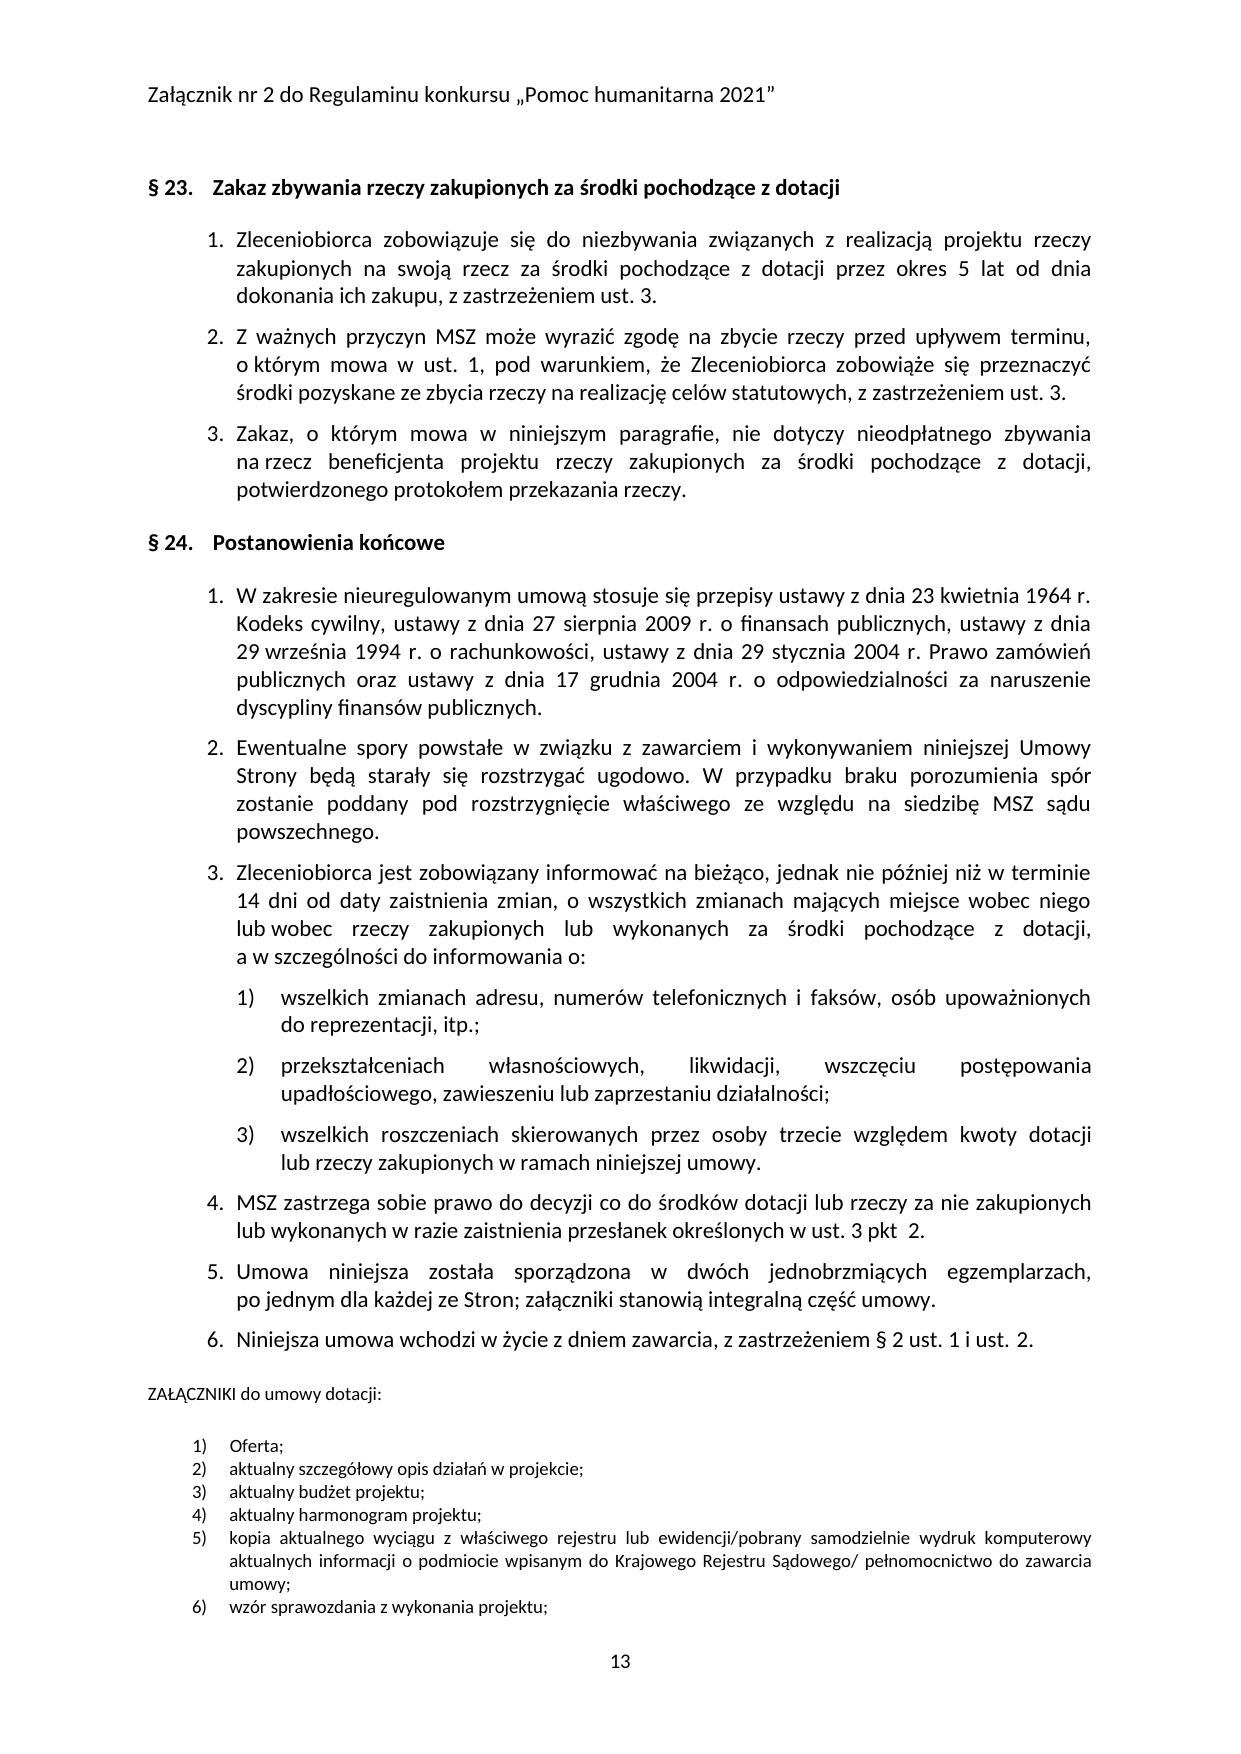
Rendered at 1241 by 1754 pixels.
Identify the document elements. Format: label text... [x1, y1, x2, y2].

text Umowa niniejsza została sporządzona w dwóch jednobrzmiących egzemplarzach, po jednym dla każdej ze Stron; załączniki stanowią integralną część umowy. [207, 1257, 1093, 1313]
text wszelkich zmianach adresu, numerów telefonicznych i faksów, osób upoważnionych do reprezentacji, itp.; [236, 983, 1093, 1039]
list aktualny szczegółowy opis działań w projekcie; [192, 1457, 1093, 1480]
text Zakaz, o którym mowa w niniejszym paragrafie, nie dotyczy nieodpłatnego zbywania na rzecz beneficjenta projektu rzeczy zakupionych za środki pochodzące z dotacji, potwierdzonego protokołem przekazania rzeczy. [207, 419, 1093, 503]
text Postanowienia końcowe [148, 528, 1093, 556]
text ZAŁĄCZNIKI do umowy dotacji: [148, 1382, 1093, 1405]
text wszelkich roszczeniach skierowanych przez osoby trzecie względem kwoty dotacji lub rzeczy zakupionych w ramach niniejszej umowy. [236, 1120, 1093, 1176]
list Oferta; [192, 1434, 1093, 1457]
text Zleceniobiorca zobowiązuje się do niezbywania związanych z realizacją projektu rzeczy zakupionych na swoją rzecz za środki pochodzące z dotacji przez okres 5 lat od dnia dokonania ich zakupu, z zastrzeżeniem ust. 3. [207, 226, 1093, 310]
text Ewentualne spory powstałe w związku z zawarciem i wykonywaniem niniejszej Umowy Strony będą starały się rozstrzygać ugodowo. W przypadku braku porozumienia spór zostanie poddany pod rozstrzygnięcie właściwego ze względu na siedzibę MSZ sądu powszechnego. [207, 733, 1093, 846]
text Niniejsza umowa wchodzi w życie z dniem zawarcia, z zastrzeżeniem § 2 ust. 1 i ust. 2. [207, 1325, 1093, 1353]
text W zakresie nieuregulowanym umową stosuje się przepisy ustawy z dnia 23 kwietnia 1964 r. Kodeks cywilny, ustawy z dnia 27 sierpnia 2009 r. o finansach publicznych, ustawy z dnia 29 września 1994 r. o rachunkowości, ustawy z dnia 29 stycznia 2004 r. Prawo zamówień publicznych oraz ustawy z dnia 17 grudnia 2004 r. o odpowiedzialności za naruszenie dyscypliny finansów publicznych. [207, 581, 1093, 721]
text Z ważnych przyczyn MSZ może wyrazić zgodę na zbycie rzeczy przed upływem terminu, o którym mowa w ust. 1, pod warunkiem, że Zleceniobiorca zobowiąże się przeznaczyć środki pozyskane ze zbycia rzeczy na realizację celów statutowych, z zastrzeżeniem ust. 3. [207, 322, 1093, 406]
list aktualny budżet projektu; [192, 1480, 1093, 1503]
text Zakaz zbywania rzeczy zakupionych za środki pochodzące z dotacji [148, 173, 1093, 201]
list aktualny harmonogram projektu; [192, 1503, 1093, 1526]
text Zleceniobiorca jest zobowiązany informować na bieżąco, jednak nie później niż w terminie 14 dni od daty zaistnienia zmian, o wszystkich zmianach mających miejsce wobec niego lub wobec rzeczy zakupionych lub wykonanych za środki pochodzące z dotacji, a w szczególności do informowania o: [207, 858, 1093, 970]
list wzór sprawozdania z wykonania projektu; [192, 1595, 1093, 1618]
text przekształceniach własnościowych, likwidacji, wszczęciu postępowania upadłościowego, zawieszeniu lub zaprzestaniu działalności; [236, 1051, 1093, 1107]
list kopia aktualnego wyciągu z właściwego rejestru lub ewidencji/pobrany samodzielnie wydruk komputerowy aktualnych informacji o podmiocie wpisanym do Krajowego Rejestru Sądowego/ pełnomocnictwo do zawarcia umowy; [192, 1526, 1093, 1595]
text MSZ zastrzega sobie prawo do decyzji co do środków dotacji lub rzeczy za nie zakupionych lub wykonanych w razie zaistnienia przesłanek określonych w ust. 3 pkt 2. [207, 1188, 1093, 1244]
